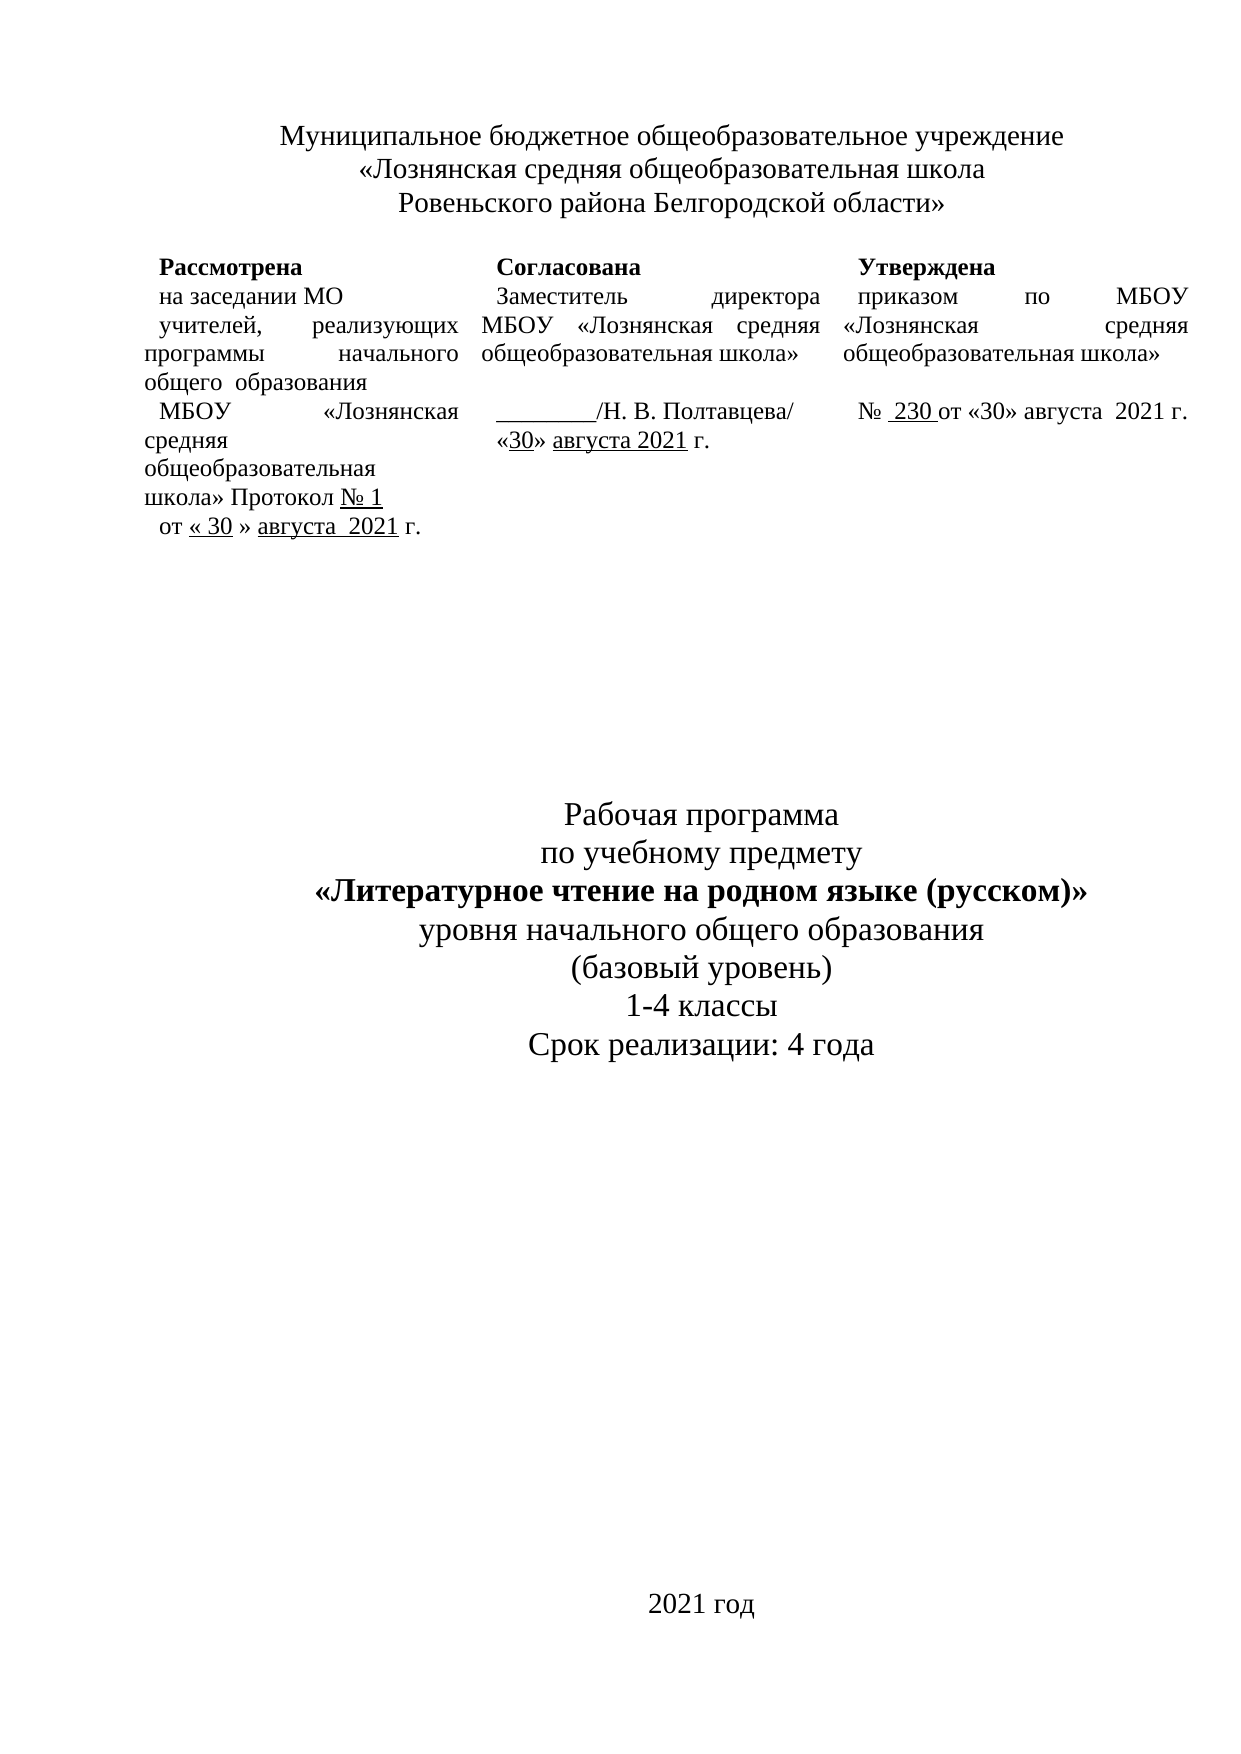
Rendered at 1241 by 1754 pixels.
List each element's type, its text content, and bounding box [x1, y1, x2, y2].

text по учебному предмету [177, 832, 1152, 871]
text Муниципальное бюджетное общеобразовательное учреждение [177, 118, 1152, 152]
text «Литературное чтение на родном языке (русском)» [177, 871, 1152, 909]
text Ровеньского района Белгородской области» [177, 185, 1152, 219]
text уровня начального общего образования [177, 909, 1152, 947]
text Срок реализации: 4 года [177, 1024, 1152, 1062]
text «Лознянская средняя общеобразовательная школа [177, 152, 1152, 185]
table_header Согласована Заместитель директора МБОУ «Лознянская средняя общеобразовательная школа» ________/Н. В. Полтавцева/ «30» августа 2021 г. [470, 252, 832, 540]
text 2021 год [177, 1586, 1152, 1620]
text 1-4 классы [177, 986, 1152, 1024]
table_header Утверждена приказом по МБОУ «Лознянская средняя общеобразовательная школа» № 230 от «30» августа 2021 г. [832, 252, 1200, 540]
table_header Рассмотрена на заседании МО учителей, реализующих программы начального общего образования МБОУ «Лознянская средняя общеобразовательная школа» Протокол № 1 от « 30 » августа 2021 г. [133, 252, 470, 540]
text Рабочая программа [177, 794, 1152, 832]
text (базовый уровень) [177, 947, 1152, 986]
